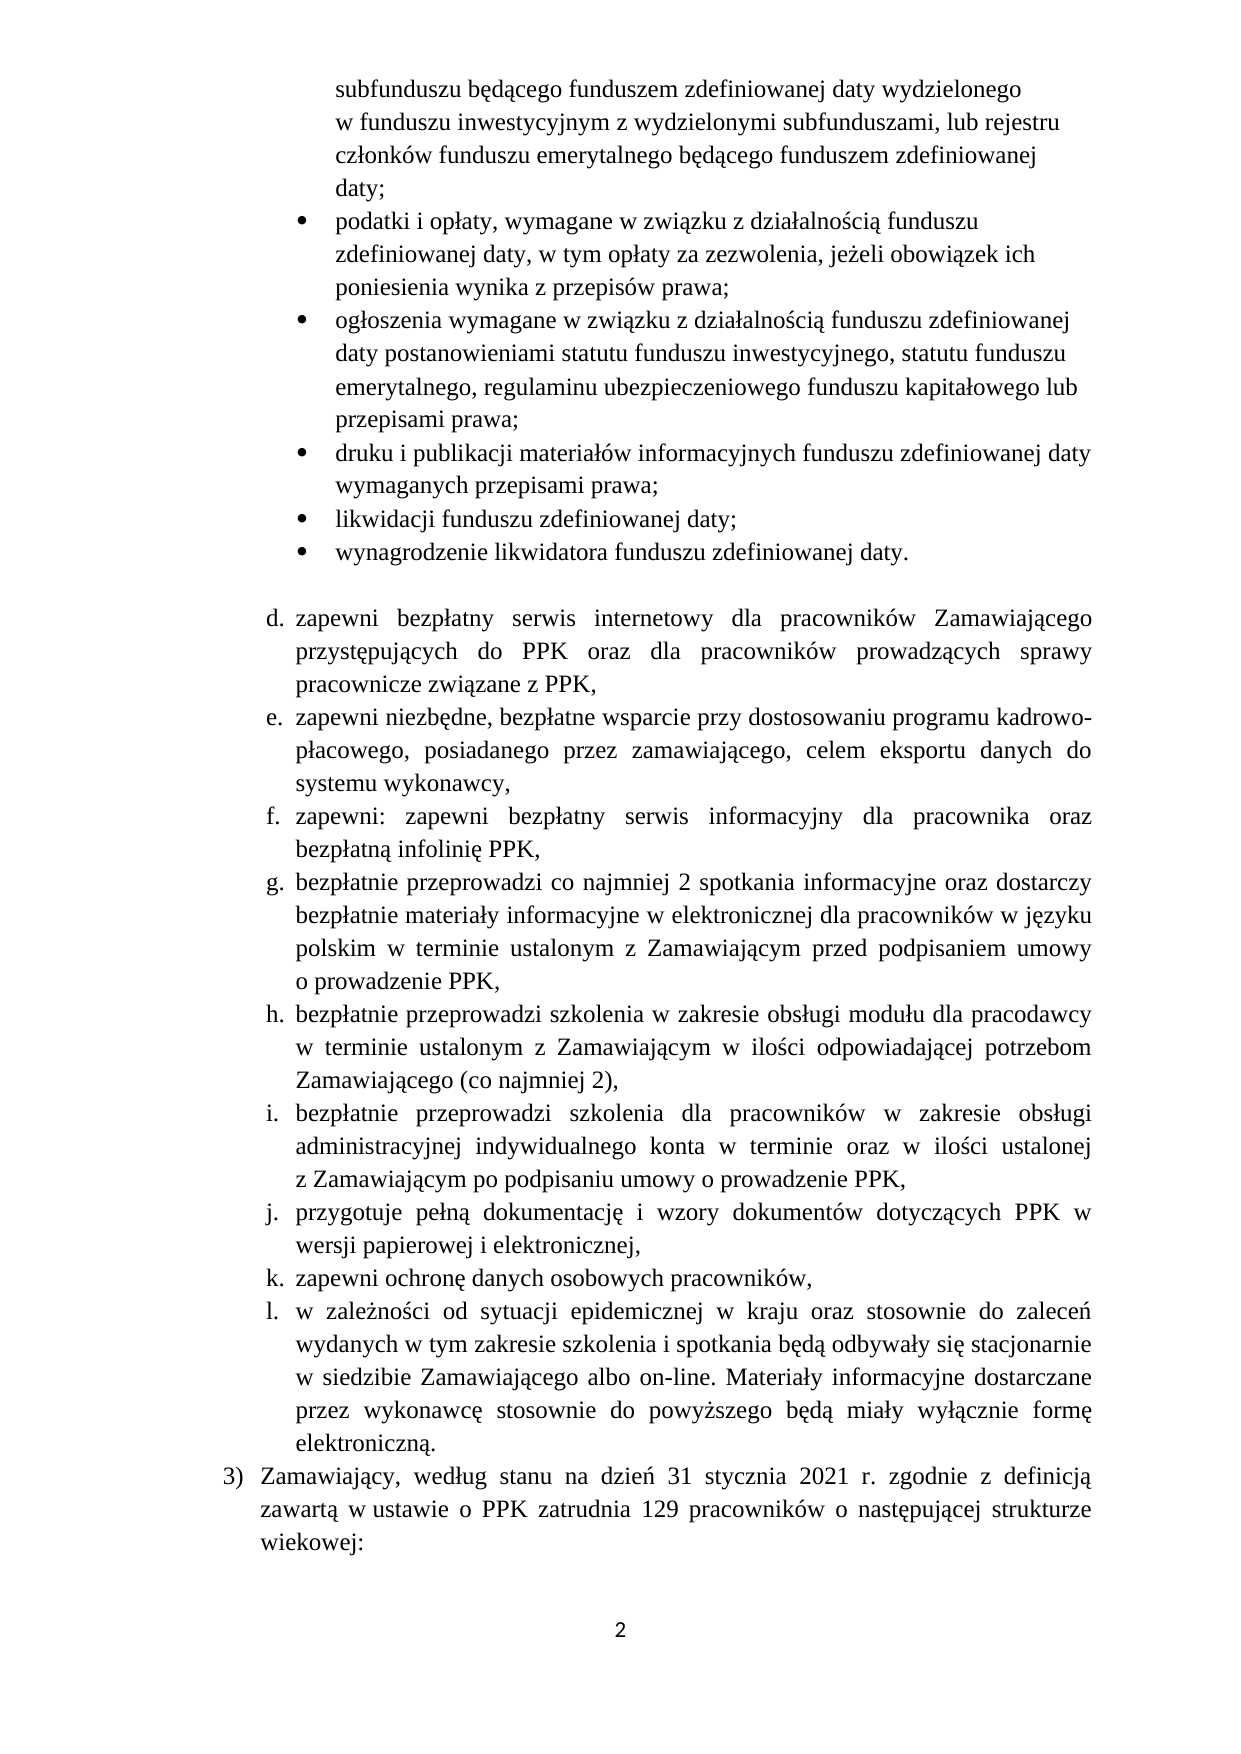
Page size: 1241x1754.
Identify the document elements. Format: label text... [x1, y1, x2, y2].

list Zamawiający, według stanu na dzień 31 stycznia 2021 r. zgodnie z definicją zawartą w ustawie o PPK zatrudnia 129 pracowników o następującej strukturze wiekowej: [223, 1461, 1093, 1556]
list podatki i opłaty, wymagane w związku z działalnością funduszu zdefiniowanej daty, w tym opłaty za zezwolenia, jeżeli obowiązek ich poniesienia wynika z przepisów prawa; [298, 206, 1093, 301]
list zapewni ochronę danych osobowych pracowników, [266, 1263, 1093, 1292]
list zapewni: zapewni bezpłatny serwis informacyjny dla pracownika oraz bezpłatną infolinię PPK, [266, 801, 1093, 863]
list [298, 74, 1093, 202]
list w zależności od sytuacji epidemicznej w kraju oraz stosownie do zaleceń wydanych w tym zakresie szkolenia i spotkania będą odbywały się stacjonarnie w siedzibie Zamawiającego albo on-line. Materiały informacyjne dostarczane przez wykonawcę stosownie do powyższego będą miały wyłącznie formę elektroniczną. [266, 1296, 1093, 1457]
list ogłoszenia wymagane w związku z działalnością funduszu zdefiniowanej daty postanowieniami statutu funduszu inwestycyjnego, statutu funduszu emerytalnego, regulaminu ubezpieczeniowego funduszu kapitałowego lub przepisami prawa; [298, 306, 1093, 433]
list przygotuje pełną dokumentację i wzory dokumentów dotyczących PPK w wersji papierowej i elektronicznej, [266, 1197, 1093, 1259]
list druku i publikacji materiałów informacyjnych funduszu zdefiniowanej daty wymaganych przepisami prawa; [298, 438, 1093, 499]
list bezpłatnie przeprowadzi co najmniej 2 spotkania informacyjne oraz dostarczy bezpłatnie materiały informacyjne w elektronicznej dla pracowników w języku polskim w terminie ustalonym z Zamawiającym przed podpisaniem umowy o prowadzenie PPK, [266, 867, 1093, 995]
list zapewni niezbędne, bezpłatne wsparcie przy dostosowaniu programu kadrowo-płacowego, posiadanego przez zamawiającego, celem eksportu danych do systemu wykonawcy, [266, 702, 1093, 797]
list bezpłatnie przeprowadzi szkolenia w zakresie obsługi modułu dla pracodawcy w terminie ustalonym z Zamawiającym w ilości odpowiadającej potrzebom Zamawiającego (co najmniej 2), [266, 999, 1093, 1094]
list bezpłatnie przeprowadzi szkolenia dla pracowników w zakresie obsługi administracyjnej indywidualnego konta w terminie oraz w ilości ustalonej z Zamawiającym po podpisaniu umowy o prowadzenie PPK, [266, 1098, 1093, 1193]
list zapewni bezpłatny serwis internetowy dla pracowników Zamawiającego przystępujących do PPK oraz dla pracowników prowadzących sprawy pracownicze związane z PPK, [266, 603, 1093, 697]
list likwidacji funduszu zdefiniowanej daty; [298, 504, 1093, 532]
list wynagrodzenie likwidatora funduszu zdefiniowanej daty. [298, 537, 1093, 565]
